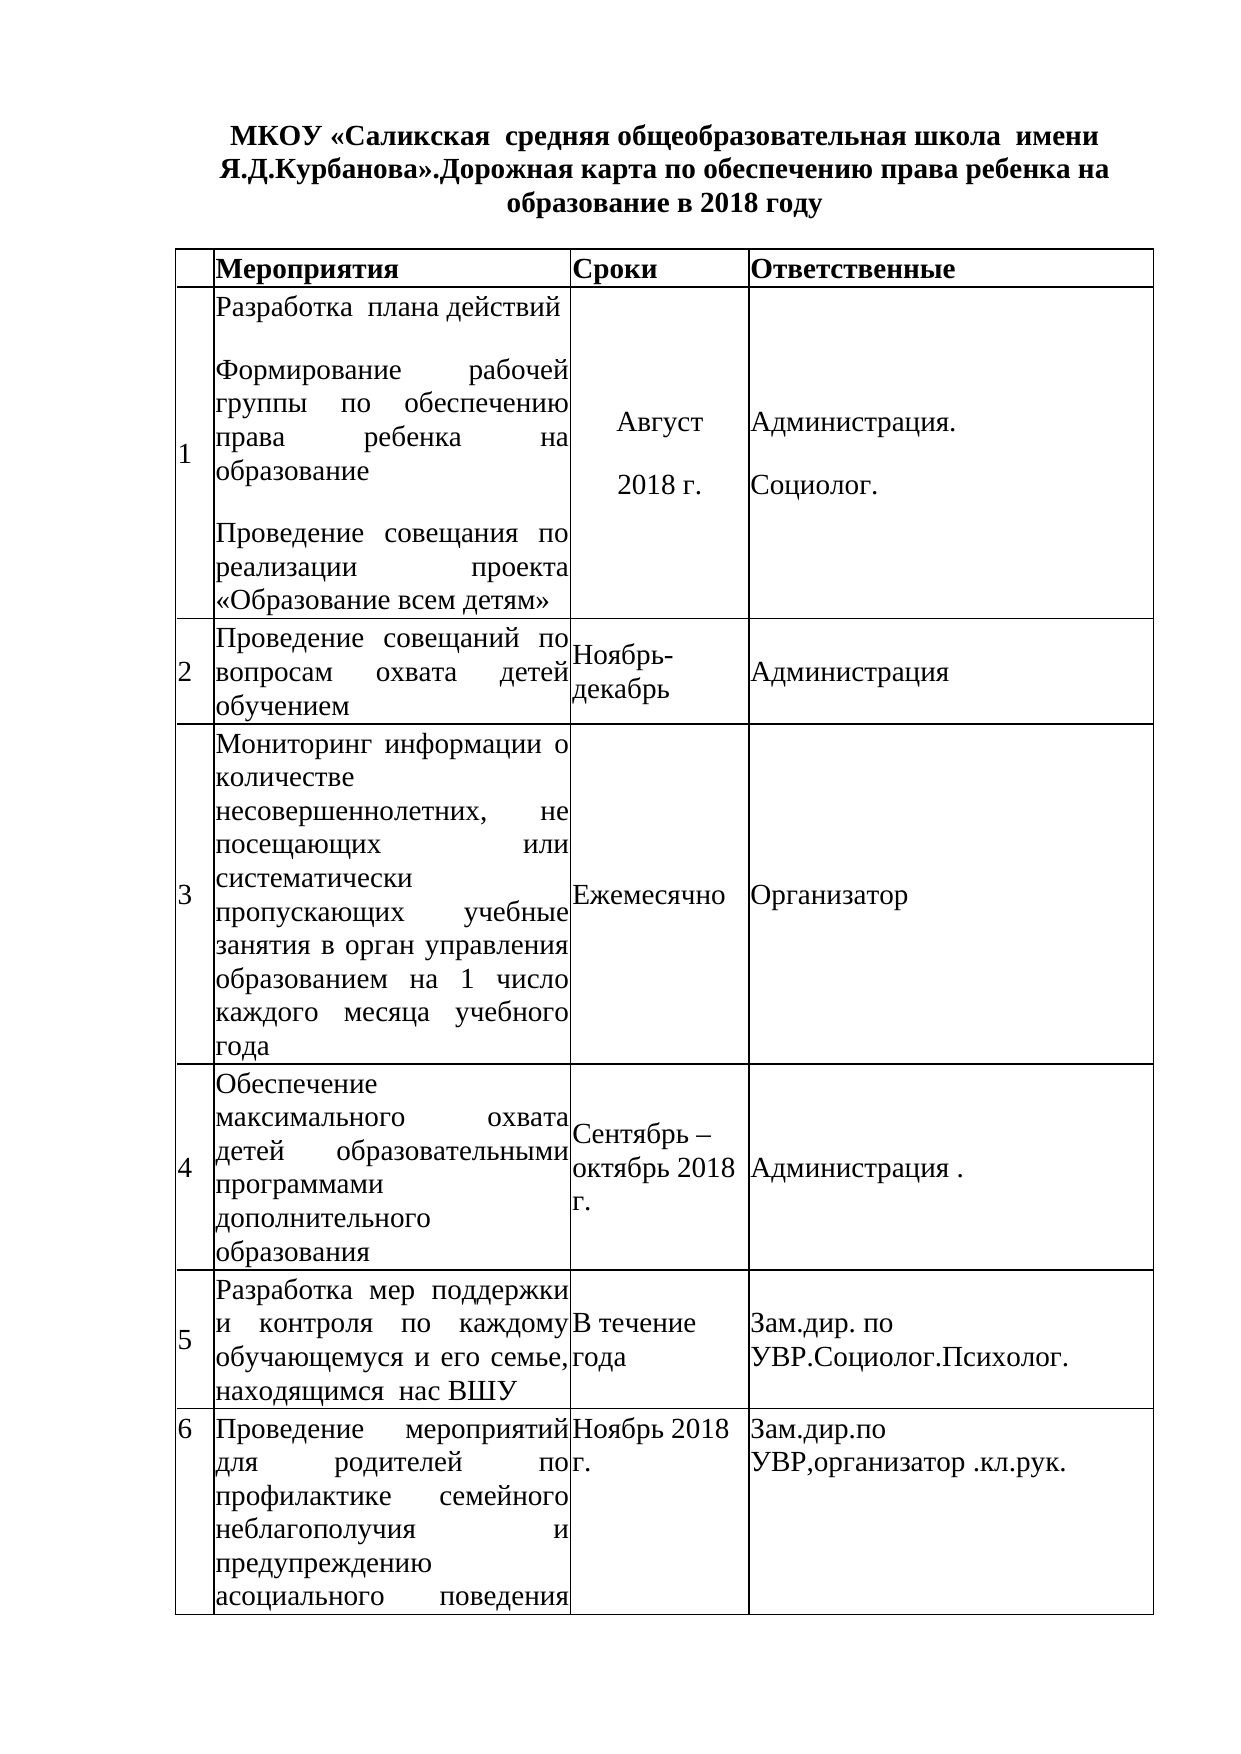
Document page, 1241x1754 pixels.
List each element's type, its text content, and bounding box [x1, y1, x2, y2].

table_cell В течение года [571, 1271, 748, 1408]
table_cell Август 2018 г. [571, 288, 748, 617]
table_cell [750, 1409, 1153, 1614]
table_header Сроки [571, 250, 748, 286]
table_cell Организатор [750, 725, 1153, 1063]
table_cell Мониторинг информации о количестве несовершеннолетних, не посещающих или систематически пропускающих учебные занятия в орган управления образованием на 1 число каждого месяца учебного года [215, 725, 570, 1063]
table_cell 6 [176, 1409, 213, 1614]
table_cell Зам.дир. по УВР.Социолог.Психолог. [750, 1271, 1153, 1408]
table_cell Администрация [750, 619, 1153, 723]
table_cell Ежемесячно [571, 725, 748, 1063]
table_cell 5 [176, 1270, 213, 1408]
table_header [176, 250, 213, 286]
table_cell Разработка плана действий Формирование рабочей группы по обеспечению права ребенка на образование Проведение совещания по реализации проекта «Образование всем детям» [215, 288, 570, 617]
table_cell Проведение совещаний по вопросам охвата детей обучением [215, 619, 570, 723]
table_cell 4 [176, 1064, 213, 1269]
table_cell Разработка мер поддержки и контроля по каждому обучающемуся и его семье, находящимся нас ВШУ [215, 1271, 570, 1408]
table_cell Ноябрь 2018 г. [571, 1409, 748, 1614]
table_header Ответственные [750, 250, 1153, 286]
table_cell Обеспечение максимального охвата детей образовательными программами дополнительного образования [215, 1065, 570, 1269]
table_cell 1 [176, 287, 213, 617]
table_cell Администрация. Социолог. [750, 288, 1153, 617]
text МКОУ «Саликская средняя общеобразовательная школа имени Я.Д.Курбанова».Дорожная карта по обеспечению права ребенка на образование в 2018 году [177, 118, 1152, 219]
table_header Мероприятия [215, 250, 570, 286]
table_cell Ноябрь-декабрь [571, 619, 748, 723]
table_cell 3 [176, 724, 213, 1063]
table_cell Сентябрь –октябрь 2018 г. [571, 1065, 748, 1269]
table_cell 2 [176, 619, 213, 723]
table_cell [215, 1409, 570, 1614]
table_cell Администрация . [750, 1065, 1153, 1269]
